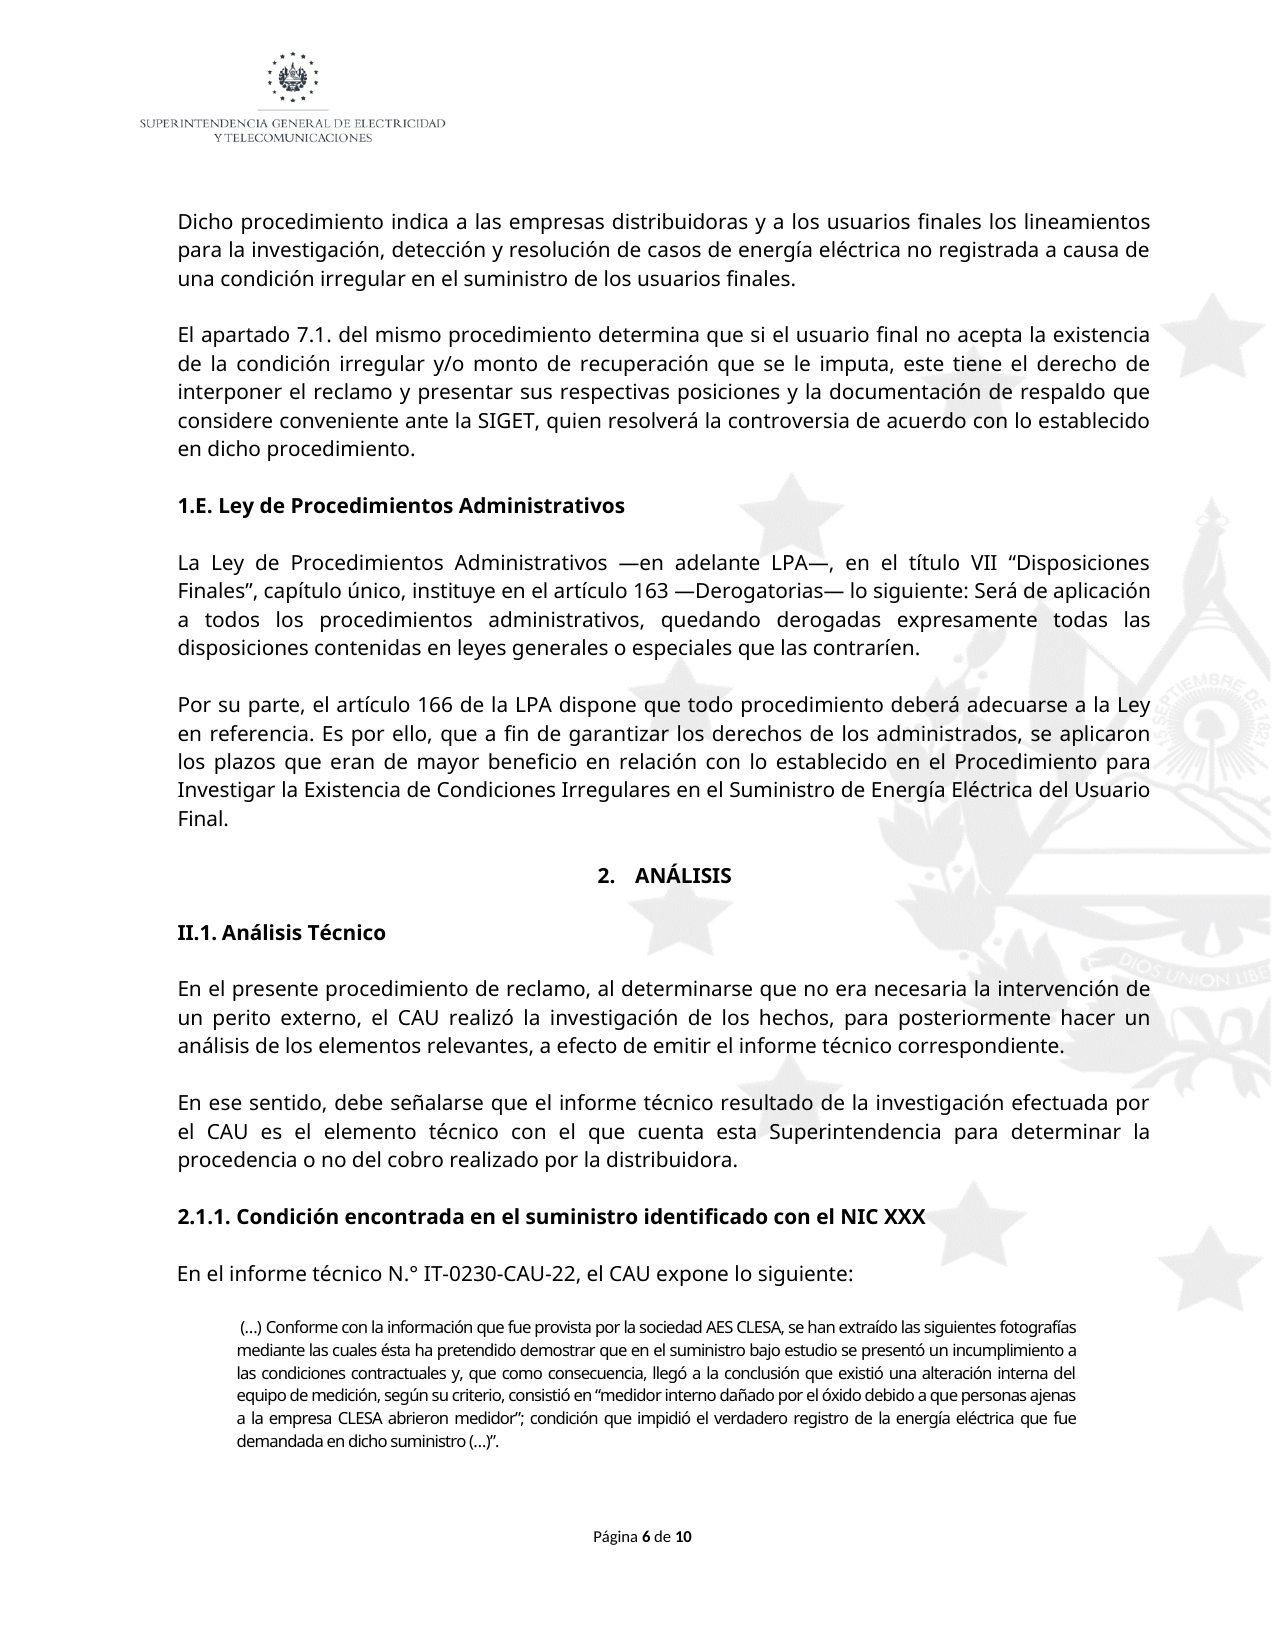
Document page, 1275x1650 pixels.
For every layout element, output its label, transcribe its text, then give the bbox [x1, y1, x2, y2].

text El apartado 7.1. del mismo procedimiento determina que si el usuario final no acepta la existencia de la condición irregular y/o monto de recuperación que se le imputa, este tiene el derecho de interponer el reclamo y presentar sus respectivas posiciones y la documentación de respaldo que considere conveniente ante la SIGET, quien resolverá la controversia de acuerdo con lo establecido en dicho procedimiento. [177, 321, 1152, 463]
text La Ley de Procedimientos Administrativos —en adelante LPA—, en el título VII “Disposiciones Finales”, capítulo único, instituye en el artículo 163 —Derogatorias— lo siguiente: Será de aplicación a todos los procedimientos administrativos, quedando derogadas expresamente todas las disposiciones contenidas en leyes generales o especiales que las contraríen. [177, 548, 1152, 662]
text 1.E. Ley de Procedimientos Administrativos [177, 491, 1152, 519]
text 2.1.1. Condición encontrada en el suministro identificado con el NIC XXX [177, 1202, 1152, 1231]
text En el informe técnico N.° IT-0230-CAU-22, el CAU expone lo siguiente: [177, 1259, 1152, 1287]
text Por su parte, el artículo 166 de la LPA dispone que todo procedimiento deberá adecuarse a la Ley en referencia. Es por ello, que a fin de garantizar los derechos de los administrados, se aplicaron los plazos que eran de mayor beneficio en relación con lo establecido en el Procedimiento para Investigar la Existencia de Condiciones Irregulares en el Suministro de Energía Eléctrica del Usuario Final. [177, 690, 1152, 832]
text En el presente procedimiento de reclamo, al determinarse que no era necesaria la intervención de un perito externo, el CAU realizó la investigación de los hechos, para posteriormente hacer un análisis de los elementos relevantes, a efecto de emitir el informe técnico correspondiente. [177, 974, 1152, 1060]
text (…) Conforme con la información que fue provista por la sociedad AES CLESA, se han extraído las siguientes fotografías mediante las cuales ésta ha pretendido demostrar que en el suministro bajo estudio se presentó un incumplimiento a las condiciones contractuales y, que como consecuencia, llegó a la conclusión que existió una alteración interna del equipo de medición, según su criterio, consistió en “medidor interno dañado por el óxido debido a que personas ajenas a la empresa CLESA abrieron medidor”; condición que impidió el verdadero registro de la energía eléctrica que fue demandada en dicho suministro (…)”. [236, 1316, 1078, 1452]
text Dicho procedimiento indica a las empresas distribuidoras y a los usuarios finales los lineamientos para la investigación, detección y resolución de casos de energía eléctrica no registrada a causa de una condición irregular en el suministro de los usuarios finales. [177, 207, 1152, 292]
text En ese sentido, debe señalarse que el informe técnico resultado de la investigación efectuada por el CAU es el elemento técnico con el que cuenta esta Superintendencia para determinar la procedencia o no del cobro realizado por la distribuidora. [177, 1088, 1152, 1174]
list ANÁLISIS [177, 861, 1152, 889]
picture [132, 44, 453, 149]
picture [5, 291, 1275, 1395]
list Análisis Técnico [177, 918, 1152, 946]
